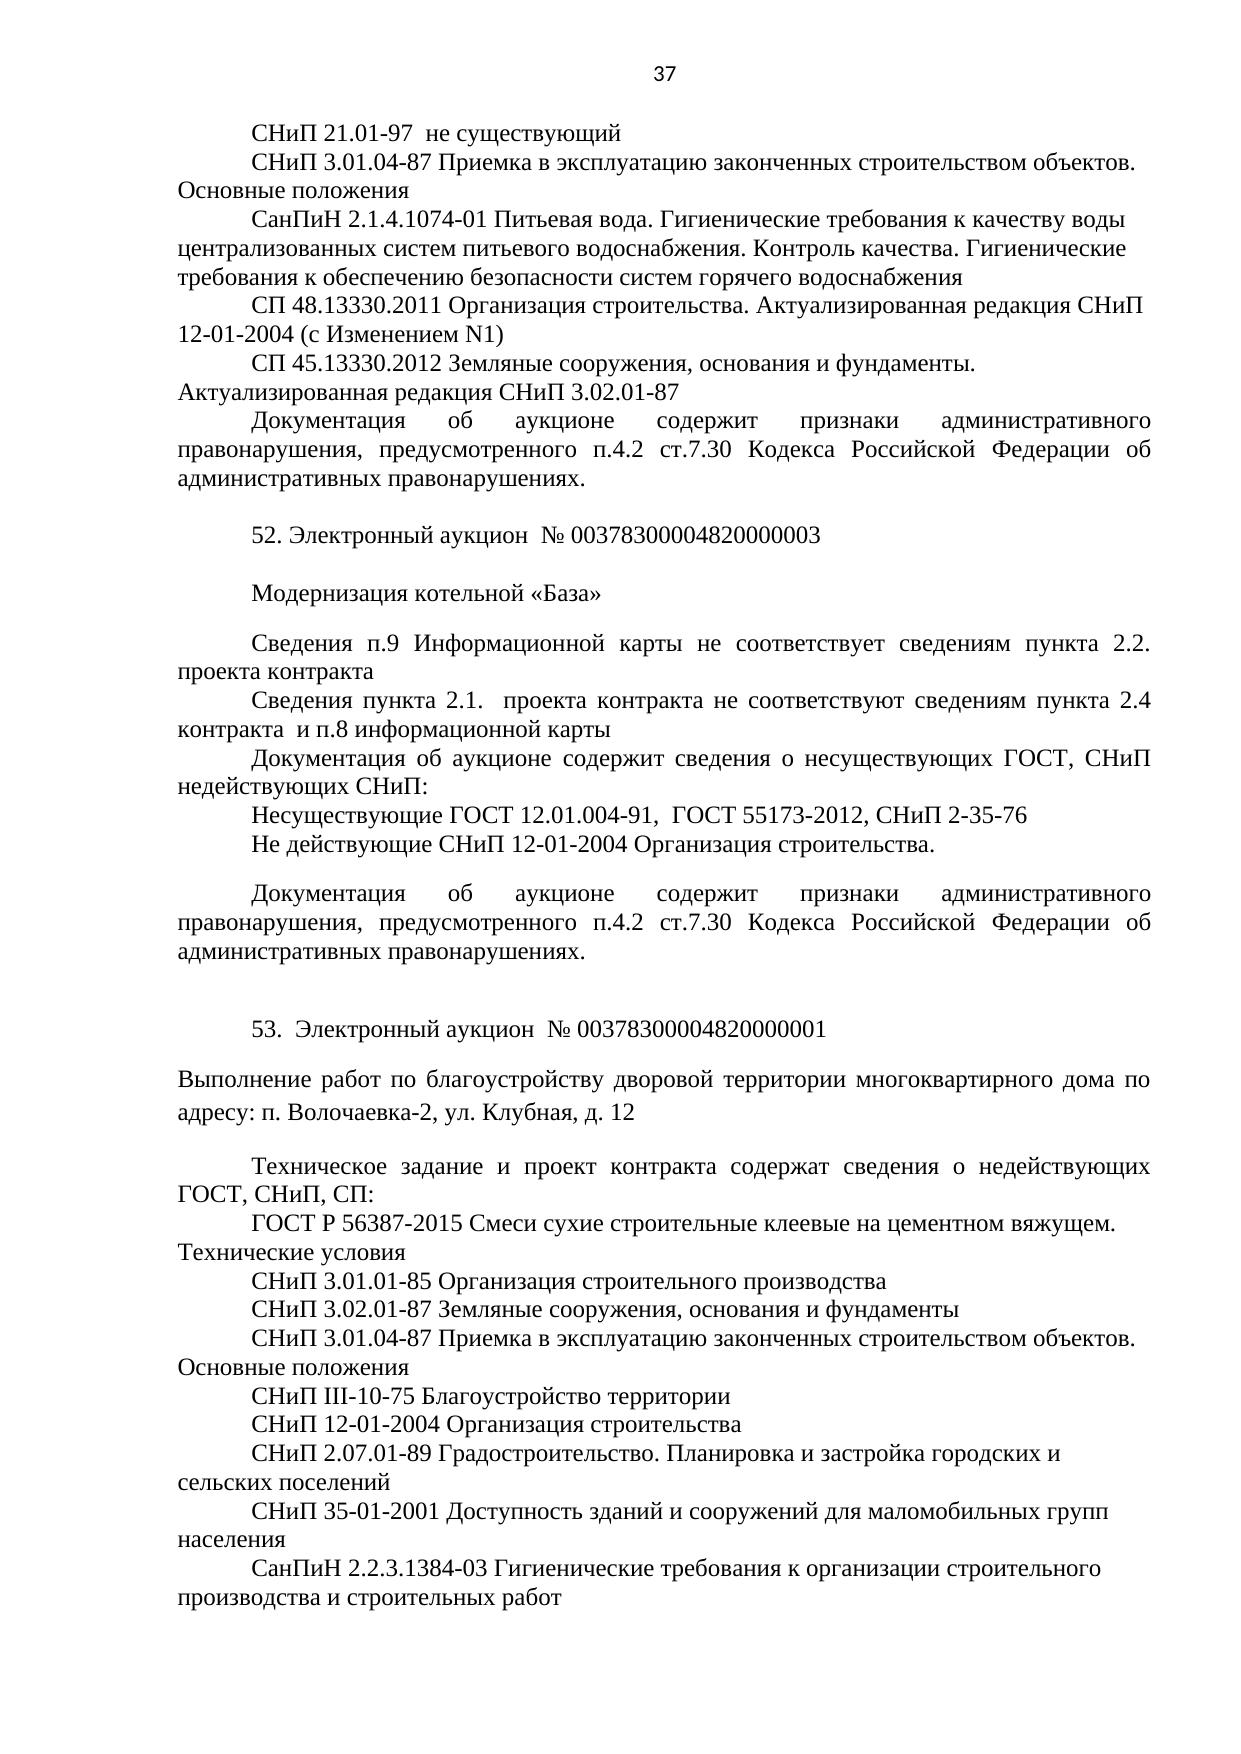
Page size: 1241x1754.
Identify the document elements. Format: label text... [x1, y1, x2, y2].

text СНиП 3.01.01-85 Организация строительного производства [177, 1266, 1152, 1294]
text СНиП 3.01.04-87 Приемка в эксплуатацию законченных строительством объектов. Основные положения [177, 147, 1152, 204]
text Документация об аукционе содержит признаки административного правонарушения, предусмотренного п.4.2 ст.7.30 Кодекса Российской Федерации об административных правонарушениях. [177, 406, 1152, 492]
text СП 48.13330.2011 Организация строительства. Актуализированная редакция СНиП 12-01-2004 (с Изменением N1) [177, 291, 1152, 348]
text 53. Электронный аукцион № 00378300004820000001 [177, 1014, 1152, 1043]
text СНиП III-10-75 Благоустройство территории [177, 1381, 1152, 1409]
text Документация об аукционе содержит признаки административного правонарушения, предусмотренного п.4.2 ст.7.30 Кодекса Российской Федерации об административных правонарушениях. [177, 878, 1152, 965]
text Не действующие СНиП 12-01-2004 Организация строительства. [177, 829, 1152, 858]
text Выполнение работ по благоустройству дворовой территории многоквартирного дома по адресу: п. Волочаевка-2, ул. Клубная, д. 12 [177, 1064, 1152, 1126]
text СНиП 35-01-2001 Доступность зданий и сооружений для маломобильных групп населения [177, 1496, 1152, 1553]
text СНиП 21.01-97 не существующий [177, 118, 1152, 147]
text СанПиН 2.2.3.1384-03 Гигиенические требования к организации строительного производства и строительных работ [177, 1553, 1152, 1611]
text СНиП 3.02.01-87 Земляные сооружения, основания и фундаменты [177, 1294, 1152, 1323]
text СНиП 3.01.04-87 Приемка в эксплуатацию законченных строительством объектов. Основные положения [177, 1323, 1152, 1381]
text СНиП 12-01-2004 Организация строительства [177, 1409, 1152, 1438]
text Документация об аукционе содержит сведения о несуществующих ГОСТ, СНиП недействующих СНиП: [177, 743, 1152, 800]
text ГОСТ Р 56387-2015 Смеси сухие строительные клеевые на цементном вяжущем. Технические условия [177, 1208, 1152, 1266]
text 52. Электронный аукцион № 00378300004820000003 [177, 521, 1152, 549]
text Несуществующие ГОСТ 12.01.004-91, ГОСТ 55173-2012, СНиП 2-35-76 [177, 800, 1152, 829]
text СанПиН 2.1.4.1074-01 Питьевая вода. Гигиенические требования к качеству воды централизованных систем питьевого водоснабжения. Контроль качества. Гигиенические требования к обеспечению безопасности систем горячего водоснабжения [177, 204, 1152, 291]
text Техническое задание и проект контракта содержат сведения о недействующих ГОСТ, СНиП, СП: [177, 1151, 1152, 1208]
text Сведения п.9 Информационной карты не соответствует сведениям пункта 2.2. проекта контракта [177, 628, 1152, 685]
text СНиП 2.07.01-89 Градостроительство. Планировка и застройка городских и сельских поселений [177, 1438, 1152, 1496]
text Модернизация котельной «База» [177, 578, 1152, 607]
text СП 45.13330.2012 Земляные сооружения, основания и фундаменты. Актуализированная редакция СНиП 3.02.01-87 [177, 348, 1152, 406]
text Сведения пункта 2.1. проекта контракта не соответствуют сведениям пункта 2.4 контракта и п.8 информационной карты [177, 685, 1152, 743]
